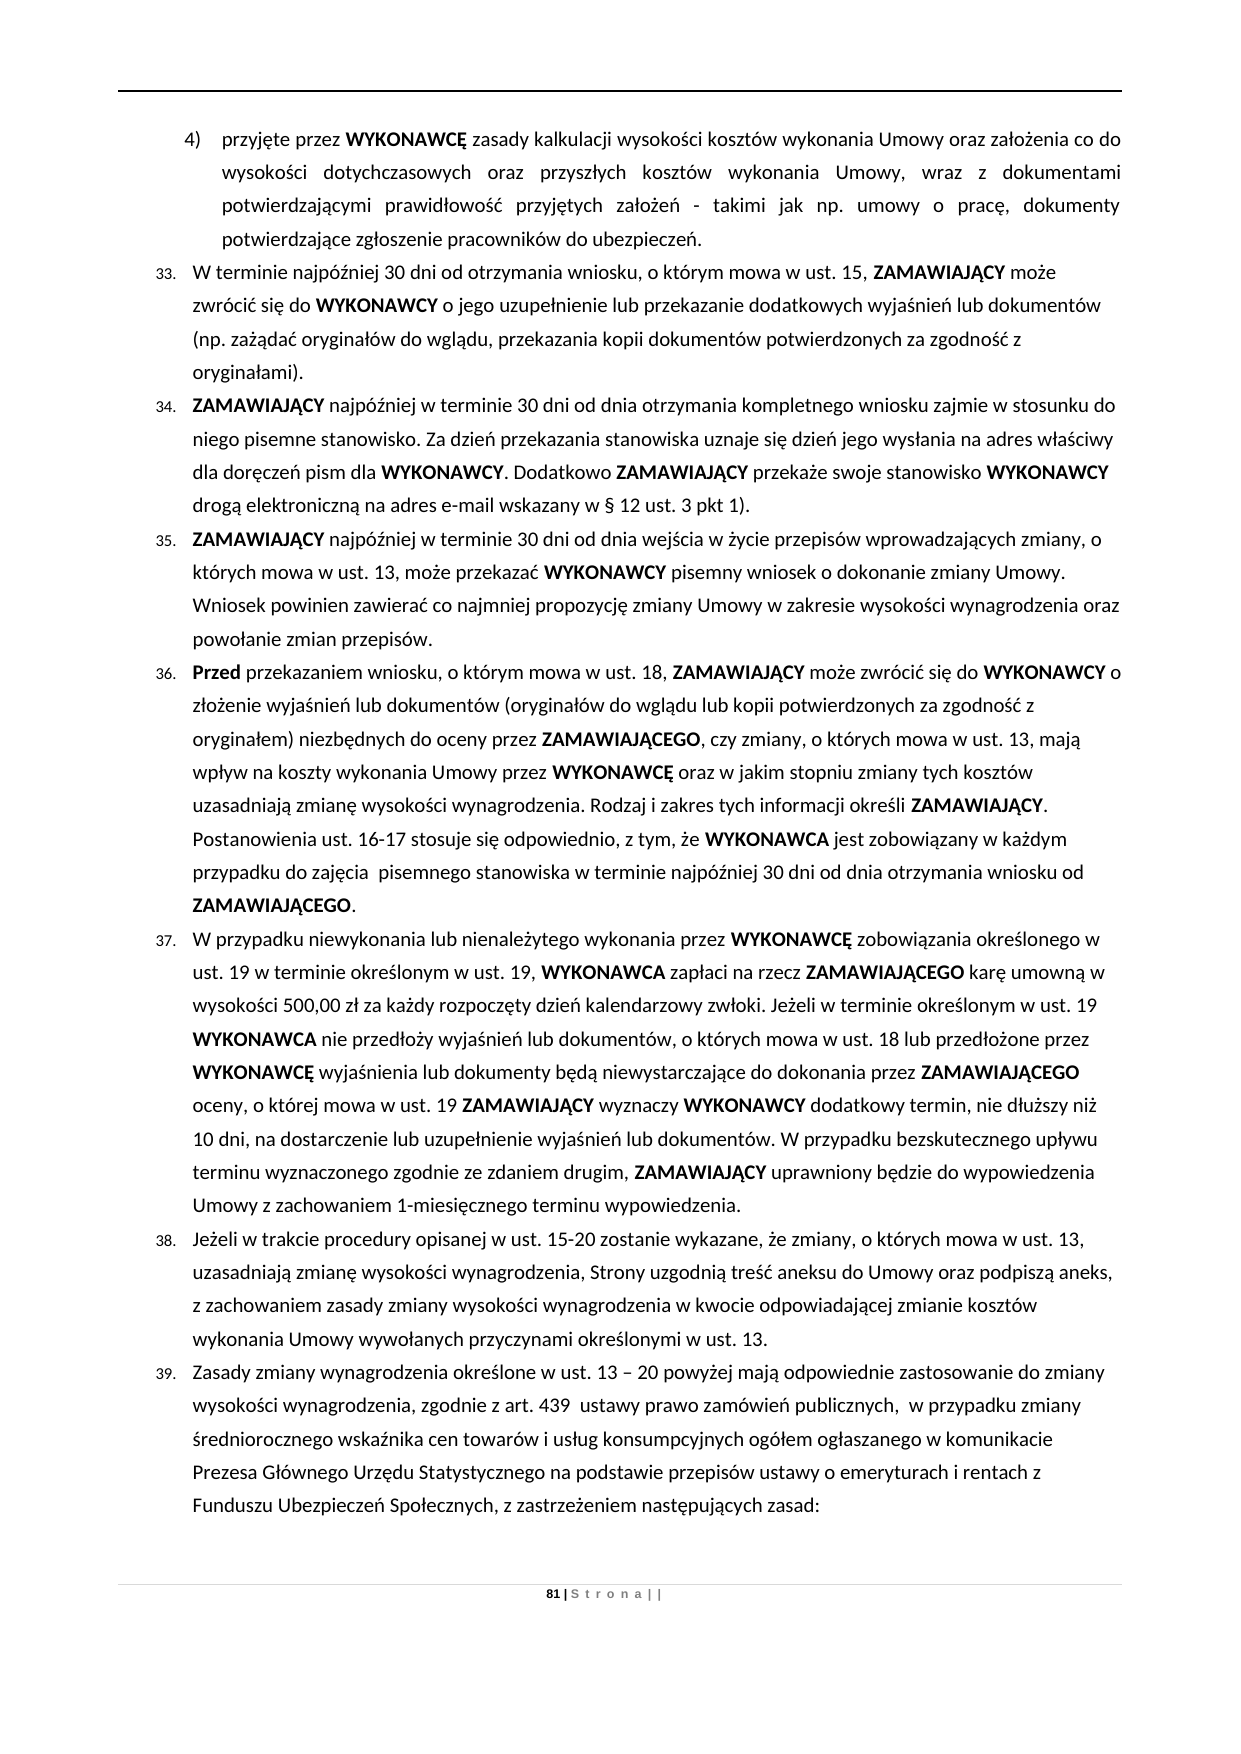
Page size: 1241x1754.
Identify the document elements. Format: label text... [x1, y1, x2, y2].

list W przypadku niewykonania lub nienależytego wykonania przez WYKONAWCĘ zobowiązania określonego w ust. 19 w terminie określonym w ust. 19, WYKONAWCA zapłaci na rzecz ZAMAWIAJĄCEGO karę umowną w wysokości 500,00 zł za każdy rozpoczęty dzień kalendarzowy zwłoki. Jeżeli w terminie określonym w ust. 19 WYKONAWCA nie przedłoży wyjaśnień lub dokumentów, o których mowa w ust. 18 lub przedłożone przez WYKONAWCĘ wyjaśnienia lub dokumenty będą niewystarczające do dokonania przez ZAMAWIAJĄCEGO oceny, o której mowa w ust. 19 ZAMAWIAJĄCY wyznaczy WYKONAWCY dodatkowy termin, nie dłuższy niż 10 dni, na dostarczenie lub uzupełnienie wyjaśnień lub dokumentów. W przypadku bezskutecznego upływu terminu wyznaczonego zgodnie ze zdaniem drugim, ZAMAWIAJĄCY uprawniony będzie do wypowiedzenia Umowy z zachowaniem 1-miesięcznego terminu wypowiedzenia. [155, 918, 1122, 1218]
list Zasady zmiany wynagrodzenia określone w ust. 13 – 20 powyżej mają odpowiednie zastosowanie do zmiany wysokości wynagrodzenia, zgodnie z art. 439 ustawy prawo zamówień publicznych, w przypadku zmiany średniorocznego wskaźnika cen towarów i usług konsumpcyjnych ogółem ogłaszanego w komunikacie Prezesa Głównego Urzędu Statystycznego na podstawie przepisów ustawy o emeryturach i rentach z Funduszu Ubezpieczeń Społecznych, z zastrzeżeniem następujących zasad: [155, 1351, 1122, 1518]
list przyjęte przez WYKONAWCĘ zasady kalkulacji wysokości kosztów wykonania Umowy oraz założenia co do wysokości dotychczasowych oraz przyszłych kosztów wykonania Umowy, wraz z dokumentami potwierdzającymi prawidłowość przyjętych założeń - takimi jak np. umowy o pracę, dokumenty potwierdzające zgłoszenie pracowników do ubezpieczeń. [184, 118, 1122, 251]
list ZAMAWIAJĄCY najpóźniej w terminie 30 dni od dnia otrzymania kompletnego wniosku zajmie w stosunku do niego pisemne stanowisko. Za dzień przekazania stanowiska uznaje się dzień jego wysłania na adres właściwy dla doręczeń pism dla WYKONAWCY. Dodatkowo ZAMAWIAJĄCY przekaże swoje stanowisko WYKONAWCY drogą elektroniczną na adres e-mail wskazany w § 12 ust. 3 pkt 1). [155, 385, 1122, 518]
list W terminie najpóźniej 30 dni od otrzymania wniosku, o którym mowa w ust. 15, ZAMAWIAJĄCY może zwrócić się do WYKONAWCY o jego uzupełnienie lub przekazanie dodatkowych wyjaśnień lub dokumentów (np. zażądać oryginałów do wglądu, przekazania kopii dokumentów potwierdzonych za zgodność z oryginałami). [155, 251, 1122, 385]
list Przed przekazaniem wniosku, o którym mowa w ust. 18, ZAMAWIAJĄCY może zwrócić się do WYKONAWCY o złożenie wyjaśnień lub dokumentów (oryginałów do wglądu lub kopii potwierdzonych za zgodność z oryginałem) niezbędnych do oceny przez ZAMAWIAJĄCEGO, czy zmiany, o których mowa w ust. 13, mają wpływ na koszty wykonania Umowy przez WYKONAWCĘ oraz w jakim stopniu zmiany tych kosztów uzasadniają zmianę wysokości wynagrodzenia. Rodzaj i zakres tych informacji określi ZAMAWIAJĄCY. Postanowienia ust. 16-17 stosuje się odpowiednio, z tym, że WYKONAWCA jest zobowiązany w każdym przypadku do zajęcia pisemnego stanowiska w terminie najpóźniej 30 dni od dnia otrzymania wniosku od ZAMAWIAJĄCEGO. [155, 651, 1122, 918]
list Jeżeli w trakcie procedury opisanej w ust. 15-20 zostanie wykazane, że zmiany, o których mowa w ust. 13, uzasadniają zmianę wysokości wynagrodzenia, Strony uzgodnią treść aneksu do Umowy oraz podpiszą aneks, z zachowaniem zasady zmiany wysokości wynagrodzenia w kwocie odpowiadającej zmianie kosztów wykonania Umowy wywołanych przyczynami określonymi w ust. 13. [155, 1218, 1122, 1351]
list ZAMAWIAJĄCY najpóźniej w terminie 30 dni od dnia wejścia w życie przepisów wprowadzających zmiany, o których mowa w ust. 13, może przekazać WYKONAWCY pisemny wniosek o dokonanie zmiany Umowy. Wniosek powinien zawierać co najmniej propozycję zmiany Umowy w zakresie wysokości wynagrodzenia oraz powołanie zmian przepisów. [155, 518, 1122, 651]
